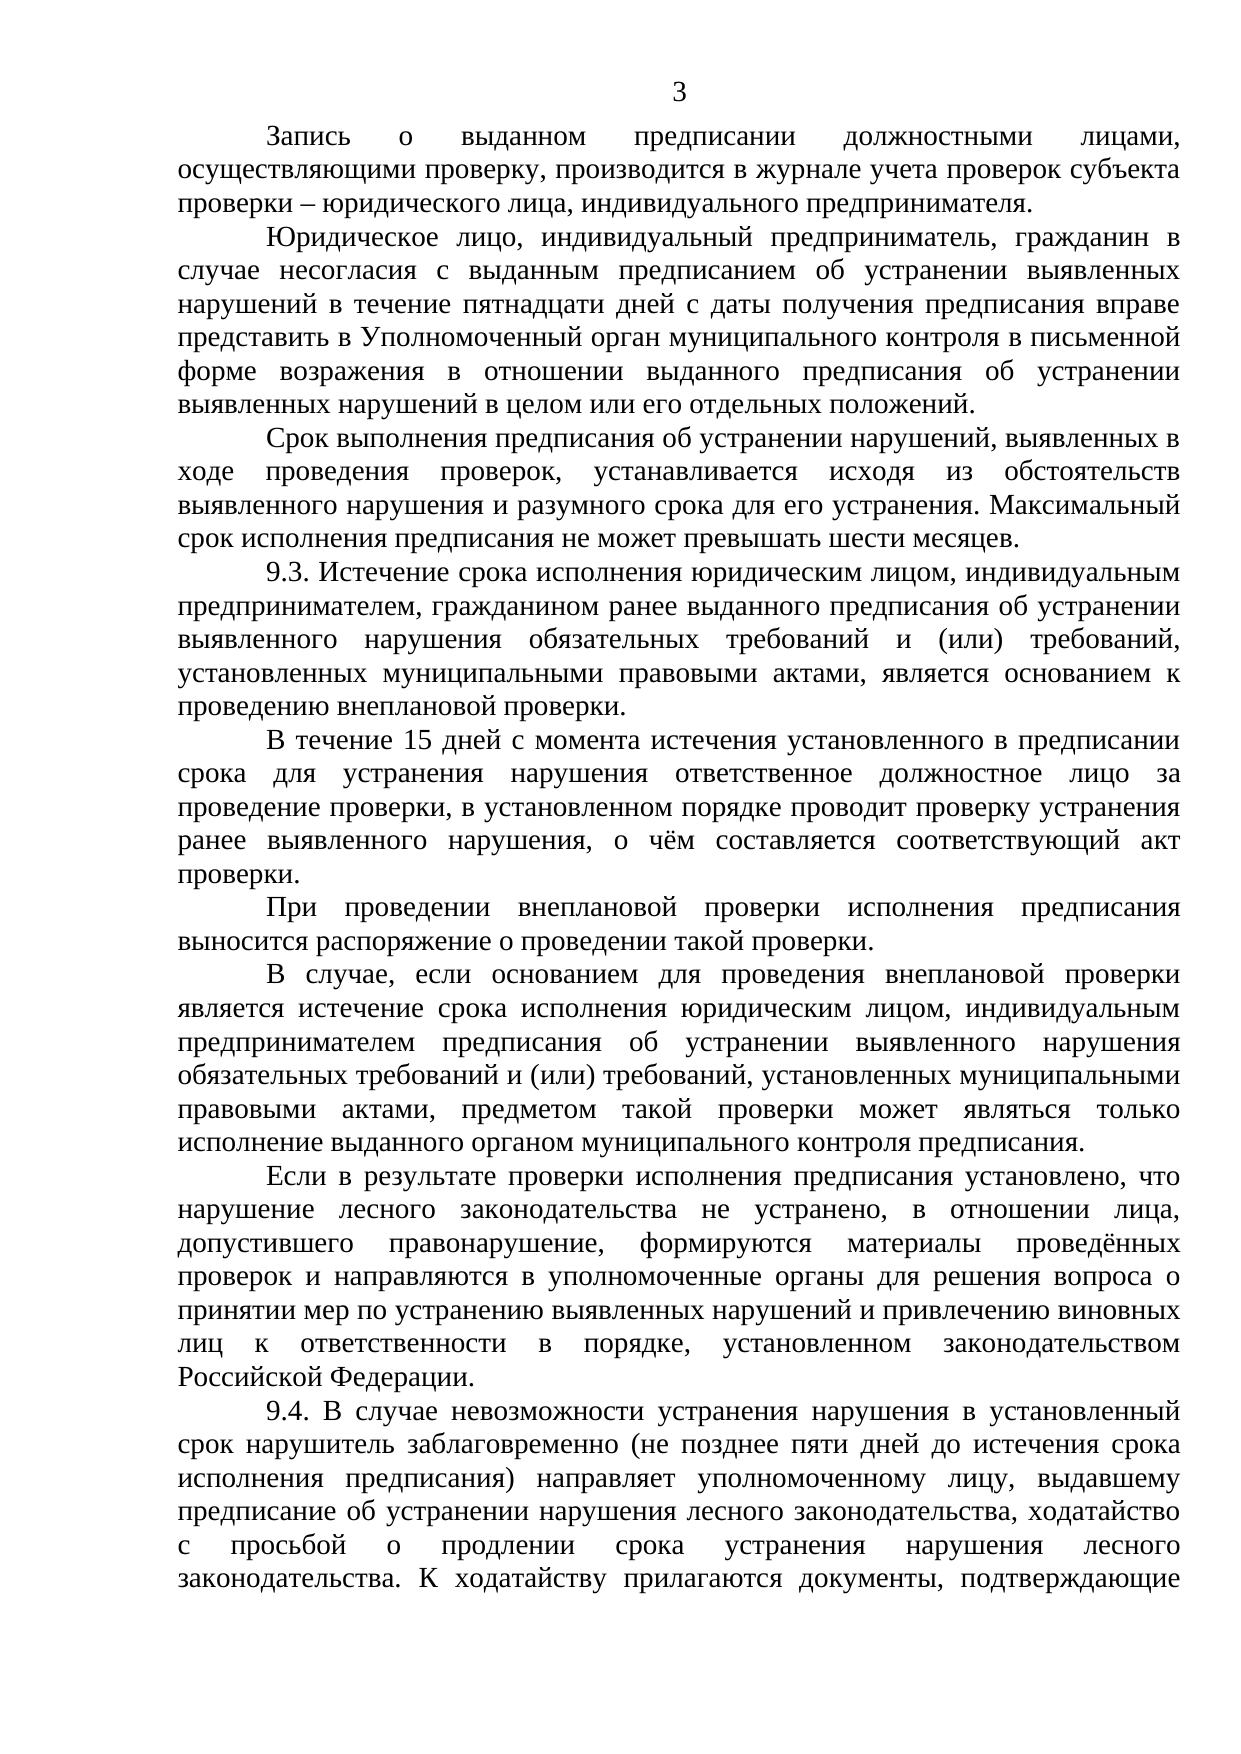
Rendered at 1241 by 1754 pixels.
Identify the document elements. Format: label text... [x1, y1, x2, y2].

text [177, 1393, 1181, 1594]
text Запись о выданном предписании должностными лицами, осуществляющими проверку, производится в журнале учета проверок субъекта проверки – юридического лица, индивидуального предпринимателя. [177, 118, 1181, 219]
text Юридическое лицо, индивидуальный предприниматель, гражданин в случае несогласия с выданным предписанием об устранении выявленных нарушений в течение пятнадцати дней с даты получения предписания вправе представить в Уполномоченный орган муниципального контроля в письменной форме возражения в отношении выданного предписания об устранении выявленных нарушений в целом или его отдельных положений. [177, 219, 1181, 420]
text При проведении внеплановой проверки исполнения предписания выносится распоряжение о проведении такой проверки. [177, 889, 1181, 957]
text Срок выполнения предписания об устранении нарушений, выявленных в ходе проведения проверок, устанавливается исходя из обстоятельств выявленного нарушения и разумного срока для его устранения. Максимальный срок исполнения предписания не может превышать шести месяцев. [177, 420, 1181, 554]
text 9.3. Истечение срока исполнения юридическим лицом, индивидуальным предпринимателем, гражданином ранее выданного предписания об устранении выявленного нарушения обязательных требований и (или) требований, установленных муниципальными правовыми актами, является основанием к проведению внеплановой проверки. [177, 554, 1181, 722]
text Если в результате проверки исполнения предписания установлено, что нарушение лесного законодательства не устранено, в отношении лица, допустившего правонарушение, формируются материалы проведённых проверок и направляются в уполномоченные органы для решения вопроса о принятии мер по устранению выявленных нарушений и привлечению виновных лиц к ответственности в порядке, установленном законодательством Российской Федерации. [177, 1158, 1181, 1393]
text В течение 15 дней с момента истечения установленного в предписании срока для устранения нарушения ответственное должностное лицо за проведение проверки, в установленном порядке проводит проверку устранения ранее выявленного нарушения, о чём составляется соответствующий акт проверки. [177, 722, 1181, 889]
text В случае, если основанием для проведения внеплановой проверки является истечение срока исполнения юридическим лицом, индивидуальным предпринимателем предписания об устранении выявленного нарушения обязательных требований и (или) требований, установленных муниципальными правовыми актами, предметом такой проверки может являться только исполнение выданного органом муниципального контроля предписания. [177, 957, 1181, 1158]
